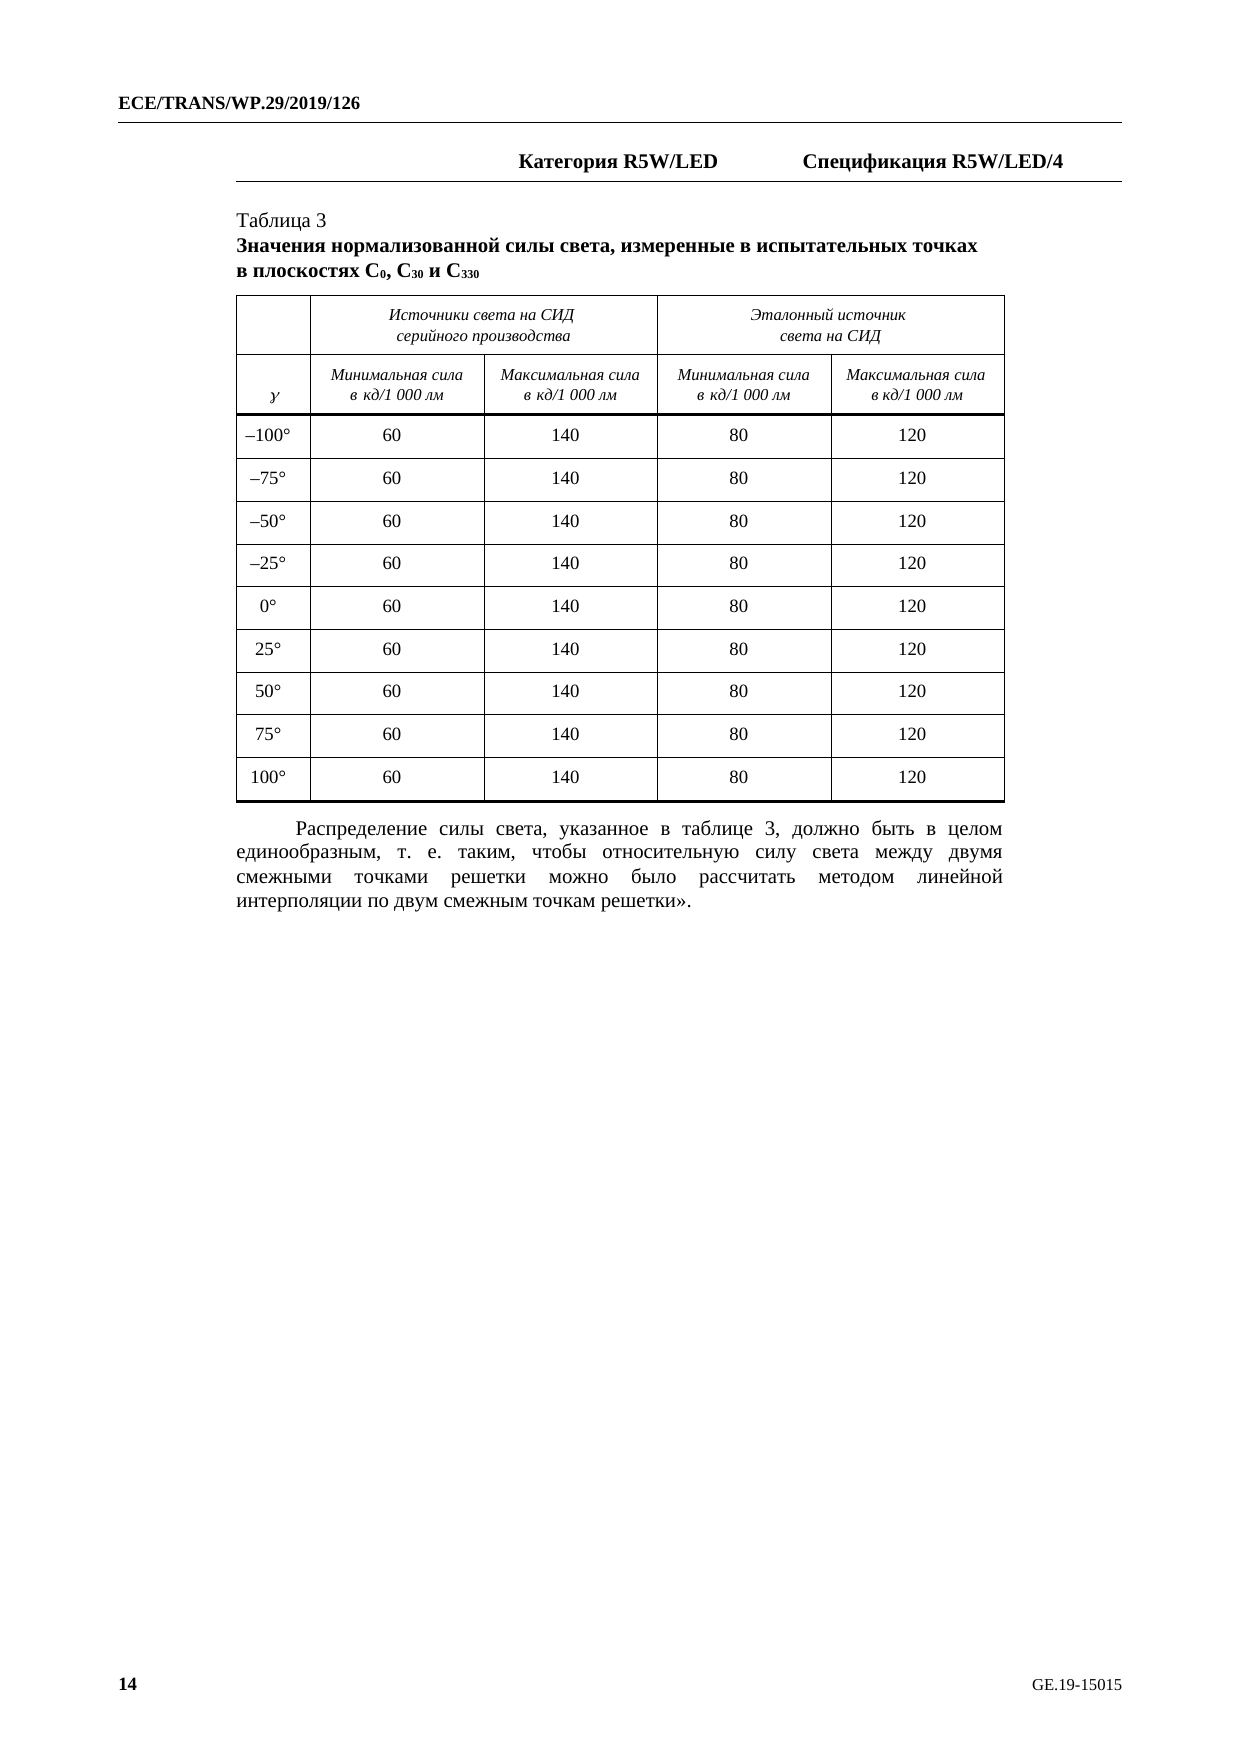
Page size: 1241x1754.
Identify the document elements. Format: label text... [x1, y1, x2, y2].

table_cell Минимальная сила в кд/1 000 лм [658, 355, 831, 413]
table_cell 140 [485, 587, 657, 629]
table_cell 80 [658, 758, 831, 800]
text Категория R5W/LED Спецификация R5W/LED/4 [236, 148, 1122, 181]
table_cell 80 [658, 673, 831, 714]
text Распределение силы света, указанное в таблице 3, должно быть в целом единообразным, т. е. таким, чтобы относительную силу света между двумя смежными точками решетки можно было рассчитать методом линейной интерполяции по двум смежным точкам решетки». [236, 815, 1004, 912]
table_cell 120 [832, 630, 1004, 672]
table_cell 60 [311, 459, 484, 501]
table_cell 60 [311, 630, 484, 672]
table_cell 120 [832, 502, 1004, 543]
table_cell 60 [311, 673, 484, 714]
table_cell 0° [237, 587, 310, 629]
table_cell 80 [658, 587, 831, 629]
table_cell 75° [237, 715, 310, 757]
text Таблица 3 Значения нормализованной силы света, измеренные в испытательных точках в плоскостях C0, C30 и C330 [118, 207, 1004, 282]
table_cell Максимальная сила в кд/1 000 лм [485, 355, 657, 413]
table_cell 60 [311, 416, 484, 458]
table_cell 120 [832, 587, 1004, 629]
table_cell 80 [658, 416, 831, 458]
table_cell 80 [658, 459, 831, 501]
table_cell –100° [237, 416, 310, 458]
table_cell 25° [237, 630, 310, 672]
table_cell 80 [658, 545, 831, 586]
table_cell –25° [237, 545, 310, 586]
table_cell 120 [832, 758, 1004, 800]
table_cell 140 [485, 758, 657, 800]
table_cell 120 [832, 545, 1004, 586]
table_cell 140 [485, 502, 657, 543]
table_cell Минимальная сила в кд/1 000 лм [311, 355, 484, 413]
table_cell –50° [237, 502, 310, 543]
table_cell 140 [485, 630, 657, 672]
table_cell 60 [311, 545, 484, 586]
table_cell [237, 355, 310, 413]
table_cell 100° [237, 758, 310, 800]
table_header [237, 296, 310, 354]
table_cell 140 [485, 715, 657, 757]
table_cell 50° [237, 673, 310, 714]
table_cell 140 [485, 416, 657, 458]
table_cell 60 [311, 758, 484, 800]
table_cell 140 [485, 673, 657, 714]
table_header Источники света на СИД серийного производства [311, 296, 657, 354]
table_cell –75° [237, 459, 310, 501]
table_header Эталонный источник света на СИД [658, 296, 1004, 354]
table_cell 60 [311, 502, 484, 543]
table_cell 60 [311, 715, 484, 757]
table_cell 140 [485, 459, 657, 501]
table_cell Максимальная сила в кд/1 000 лм [832, 355, 1004, 413]
table_cell 80 [658, 715, 831, 757]
table_cell 80 [658, 630, 831, 672]
table_cell 120 [832, 459, 1004, 501]
table_cell 120 [832, 673, 1004, 714]
table_cell 120 [832, 715, 1004, 757]
table_cell 140 [485, 545, 657, 586]
table_cell 60 [311, 587, 484, 629]
table_cell 80 [658, 502, 831, 543]
table_cell 120 [832, 416, 1004, 458]
